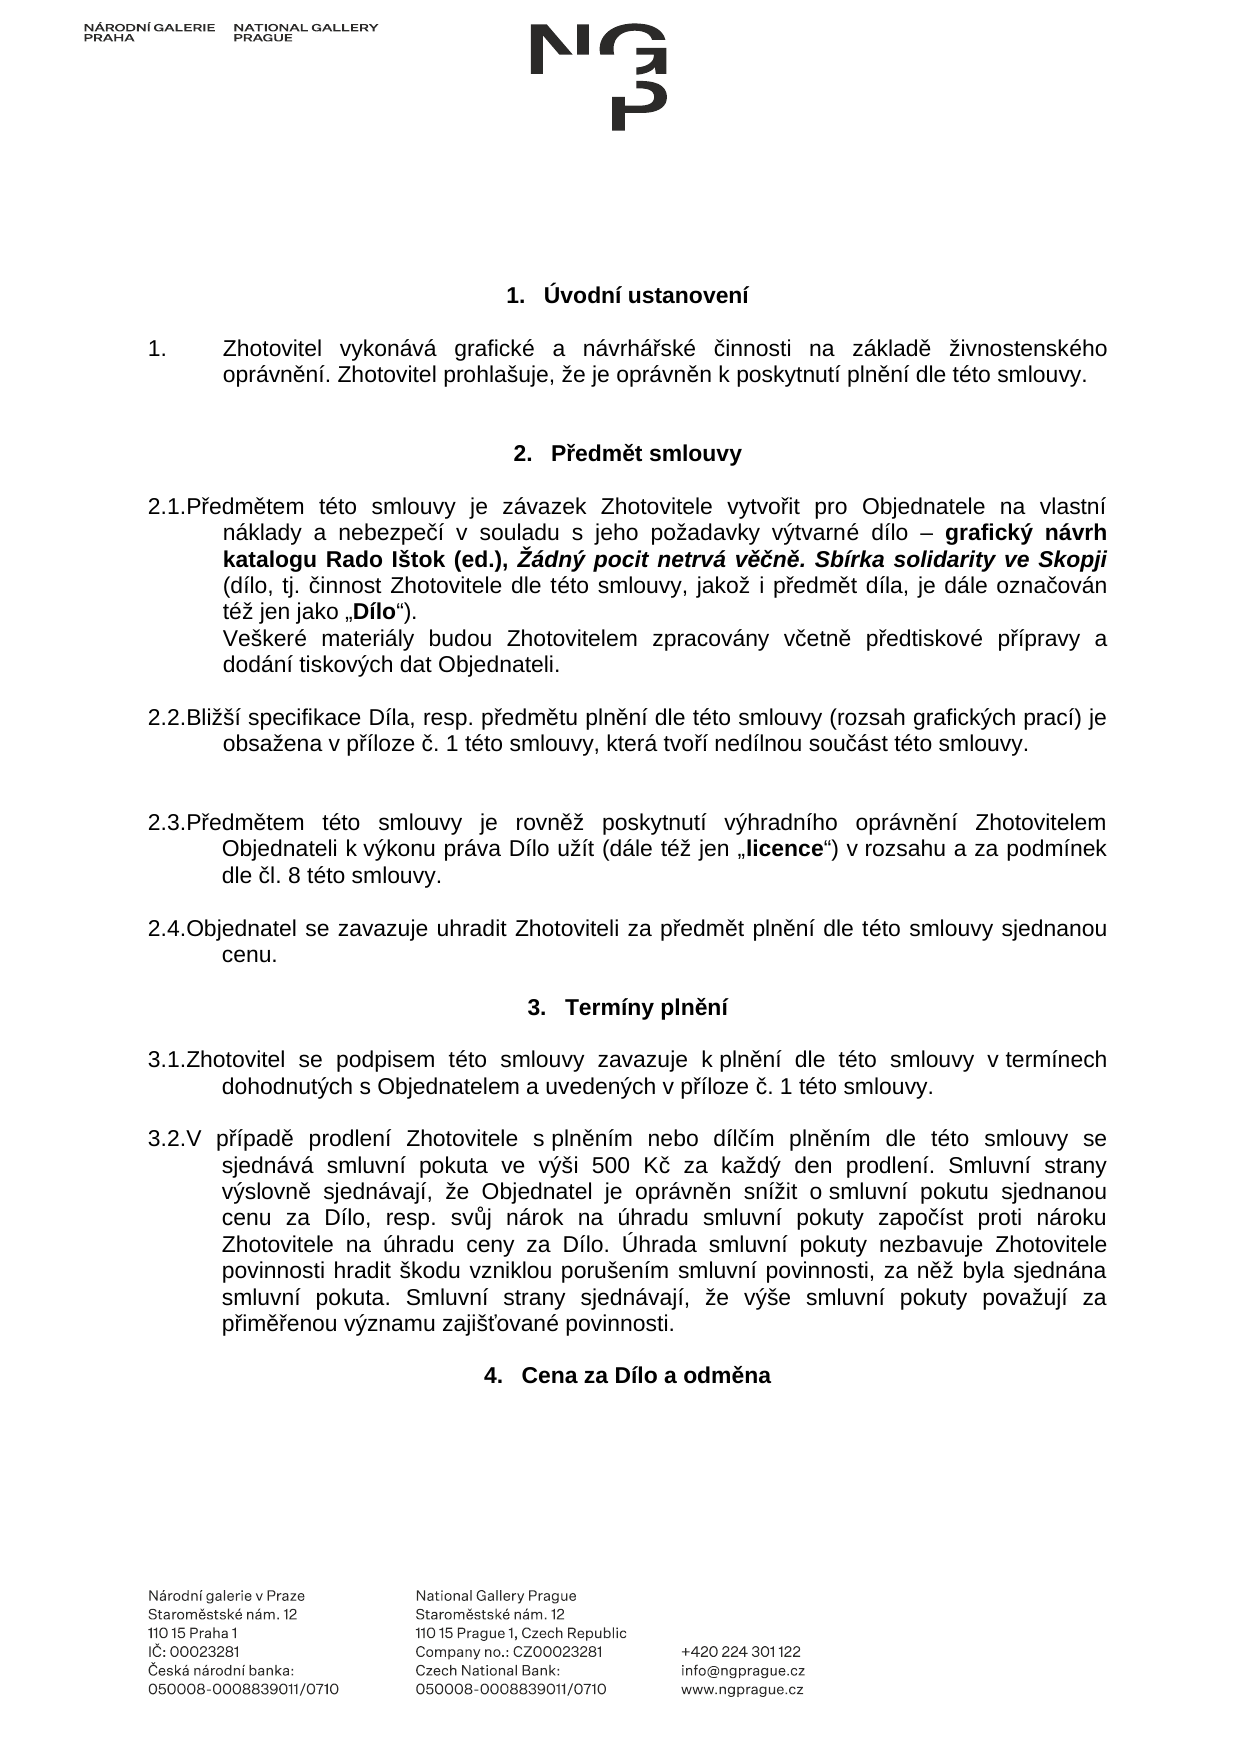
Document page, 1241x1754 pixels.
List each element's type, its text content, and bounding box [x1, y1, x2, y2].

list Cena za Dílo a odměna [148, 1362, 1107, 1389]
list V případě prodlení Zhotovitele s plněním nebo dílčím plněním dle této smlouvy se sjednává smluvní pokuta ve výši 500 Kč za každý den prodlení. Smluvní strany výslovně sjednávají, že Objednatel je oprávněn snížit o smluvní pokutu sjednanou cenu za Dílo, resp. svůj nárok na úhradu smluvní pokuty započíst proti nároku Zhotovitele na úhradu ceny za Dílo. Úhrada smluvní pokuty nezbavuje Zhotovitele povinnosti hradit škodu vzniklou porušením smluvní povinnosti, za něž byla sjednána smluvní pokuta. Smluvní strany sjednávají, že výše smluvní pokuty považují za přiměřenou významu zajišťované povinnosti. [148, 1125, 1107, 1336]
list Předmětem této smlouvy je závazek Zhotovitele vytvořit pro Objednatele na vlastní náklady a nebezpečí v souladu s jeho požadavky výtvarné dílo – grafický návrh katalogu Rado Ištok (ed.), Žádný pocit netrvá věčně. Sbírka solidarity ve Skopji (dílo, tj. činnost Zhotovitele dle této smlouvy, jakož i předmět díla, je dále označován též jen jako „Dílo“). [148, 493, 1107, 624]
list Předmětem této smlouvy je rovněž poskytnutí výhradního oprávnění Zhotovitelem Objednateli k výkonu práva Dílo užít (dále též jen „licence“) v rozsahu a za podmínek dle čl. 8 této smlouvy. [148, 809, 1107, 888]
list Termíny plnění [148, 993, 1107, 1020]
list Zhotovitel vykonává grafické a návrhářské činnosti na základě živnostenského oprávnění. Zhotovitel prohlašuje, že je oprávněn k poskytnutí plnění dle této smlouvy. [148, 335, 1107, 387]
list Bližší specifikace Díla, resp. předmětu plnění dle této smlouvy (rozsah grafických prací) je obsažena v příloze č. 1 této smlouvy, která tvoří nedílnou součást této smlouvy. [148, 704, 1107, 756]
list Zhotovitel se podpisem této smlouvy zavazuje k plnění dle této smlouvy v termínech dohodnutých s Objednatelem a uvedených v příloze č. 1 této smlouvy. [148, 1046, 1107, 1099]
list Předmět smlouvy [148, 440, 1107, 466]
list Úvodní ustanovení [148, 282, 1107, 308]
list Objednatel se zavazuje uhradit Zhotoviteli za předmět plnění dle této smlouvy sjednanou cenu. [148, 914, 1107, 967]
text Veškeré materiály budou Zhotovitelem zpracovány včetně předtiskové přípravy a dodání tiskových dat Objednateli. [223, 624, 1107, 677]
